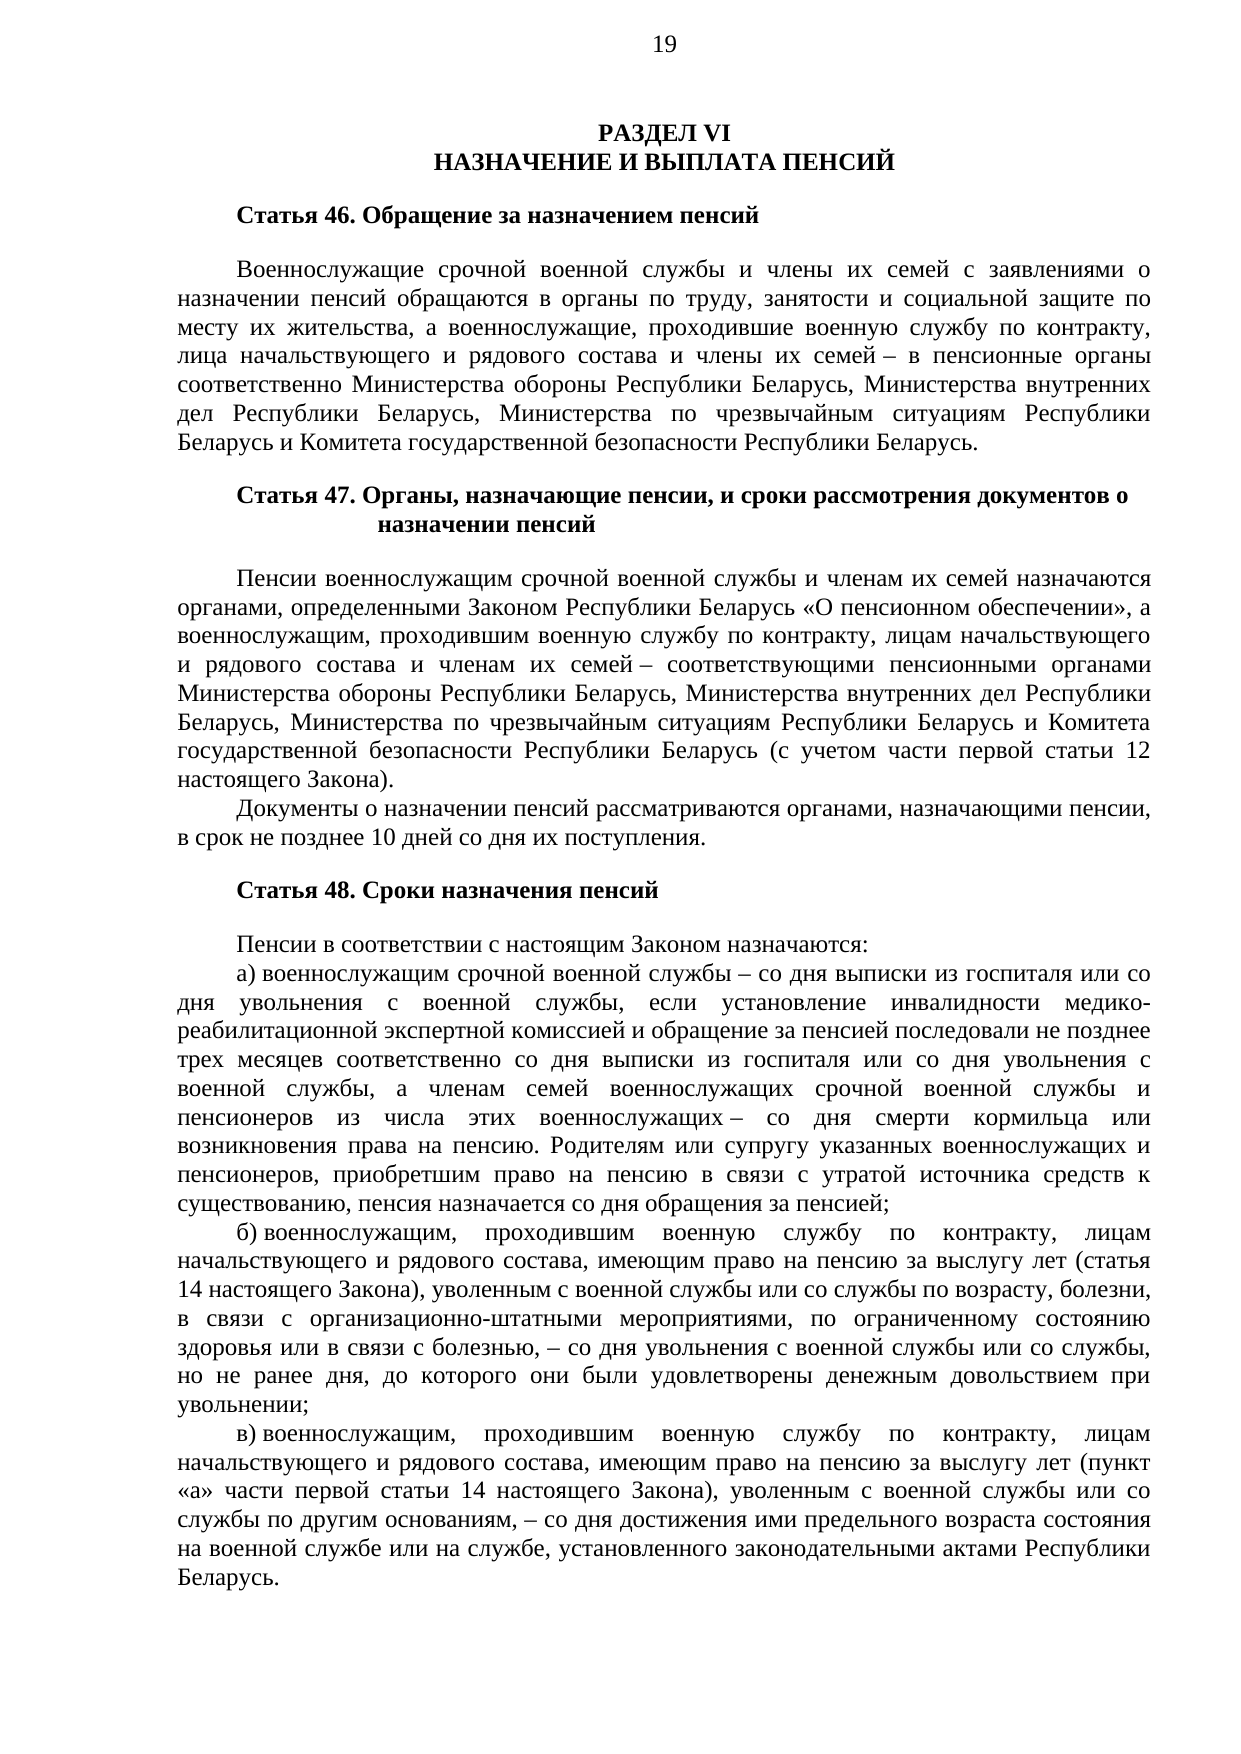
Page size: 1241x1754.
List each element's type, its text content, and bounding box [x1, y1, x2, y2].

text в) военнослужащим, проходившим военную службу по контракту, лицам начальствующего и рядового состава, имеющим право на пенсию за выслугу лет (пункт «а» части первой статьи 14 настоящего Закона), уволенным с военной службы или со службы по другим основаниям, – со дня достижения ими предельного возраста состояния на военной службе или на службе, установленного законодательными актами Республики Беларусь. [177, 1418, 1152, 1591]
text Статья 46. Обращение за назначением пенсий [236, 201, 1152, 229]
text Статья 47. Органы, назначающие пенсии, и сроки рассмотрения документов о назначении пенсий [236, 481, 1152, 538]
text Пенсии военнослужащим срочной военной службы и членам их семей назначаются органами, определенными Законом Республики Беларусь «О пенсионном обеспечении», а военнослужащим, проходившим военную службу по контракту, лицам начальствующего и рядового состава и членам их семей – соответствующими пенсионными органами Министерства обороны Республики Беларусь, Министерства внутренних дел Республики Беларусь, Министерства по чрезвычайным ситуациям Республики Беларусь и Комитета государственной безопасности Республики Беларусь (с учетом части первой статьи 12 настоящего Закона). [177, 563, 1152, 793]
text РАЗДЕЛ VI НАЗНАЧЕНИЕ И ВЫПЛАТА ПЕНСИЙ [177, 118, 1152, 176]
text а) военнослужащим срочной военной службы – со дня выписки из госпиталя или со дня увольнения с военной службы, если установление инвалидности медико-реабилитационной экспертной комиссией и обращение за пенсией последовали не позднее трех месяцев соответственно со дня выписки из госпиталя или со дня увольнения с военной службы, а членам семей военнослужащих срочной военной службы и пенсионеров из числа этих военнослужащих – со дня смерти кормильца или возникновения права на пенсию. Родителям или супругу указанных военнослужащих и пенсионеров, приобретшим право на пенсию в связи с утратой источника средств к существованию, пенсия назначается со дня обращения за пенсией; [177, 958, 1152, 1217]
text Документы о назначении пенсий рассматриваются органами, назначающими пенсии, в срок не позднее 10 дней со дня их поступления. [177, 793, 1152, 851]
text Военнослужащие срочной военной службы и члены их семей с заявлениями о назначении пенсий обращаются в органы по труду, занятости и социальной защите по месту их жительства, а военнослужащие, проходившие военную службу по контракту, лица начальствующего и рядового состава и члены их семей – в пенсионные органы соответственно Министерства обороны Республики Беларусь, Министерства внутренних дел Республики Беларусь, Министерства по чрезвычайным ситуациям Республики Беларусь и Комитета государственной безопасности Республики Беларусь. [177, 254, 1152, 456]
text Статья 48. Сроки назначения пенсий [236, 876, 1152, 904]
text Пенсии в соответствии с настоящим Законом назначаются: [177, 929, 1152, 958]
text б) военнослужащим, проходившим военную службу по контракту, лицам начальствующего и рядового состава, имеющим право на пенсию за выслугу лет (статья 14 настоящего Закона), уволенным с военной службы или со службы по возрасту, болезни, в связи с организационно-штатными мероприятиями, по ограниченному состоянию здоровья или в связи с болезнью, – со дня увольнения с военной службы или со службы, но не ранее дня, до которого они были удовлетворены денежным довольствием при увольнении; [177, 1217, 1152, 1418]
